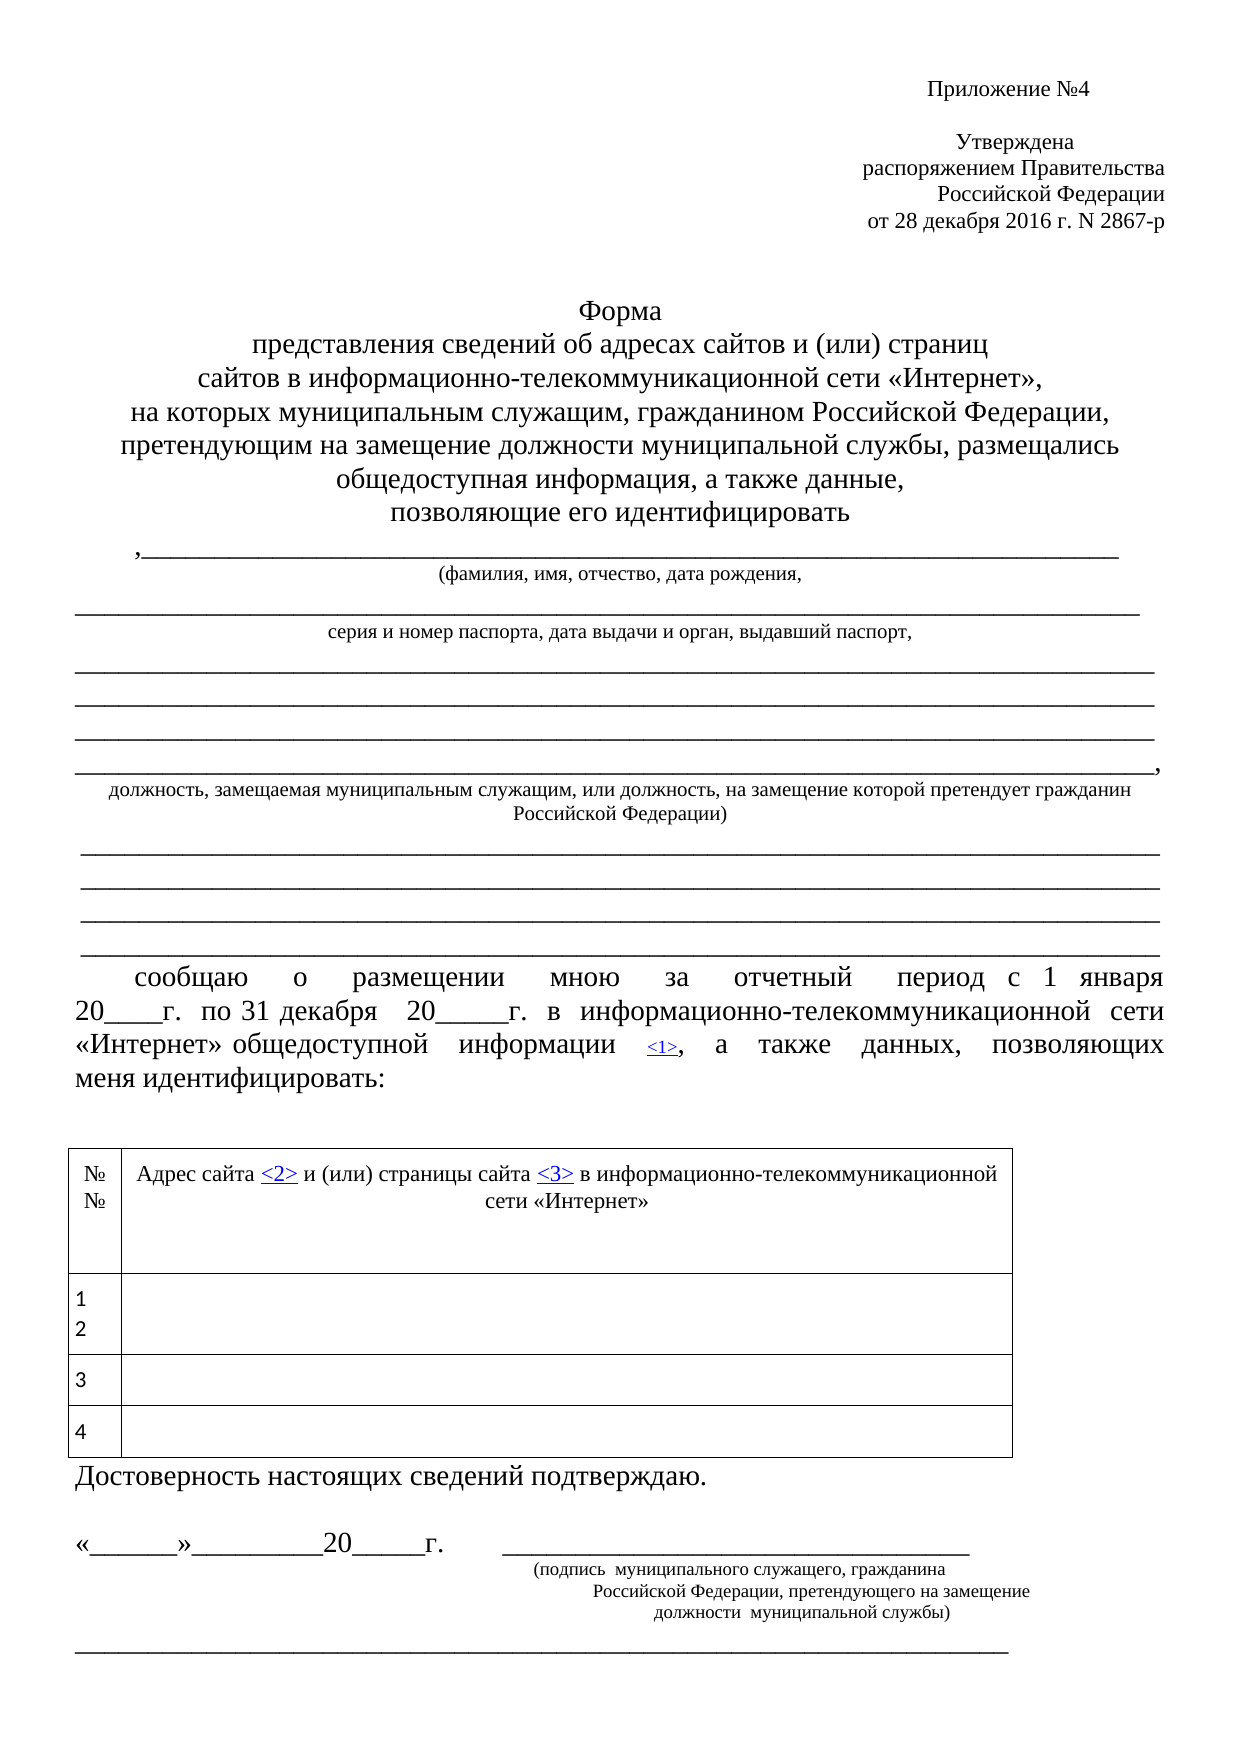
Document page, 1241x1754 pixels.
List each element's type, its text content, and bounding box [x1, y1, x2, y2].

text Утверждена [75, 128, 1165, 154]
text (фамилия, имя, отчество, дата рождения, [75, 561, 1165, 585]
text Российской Федерации, претендующего на замещение [75, 1580, 1165, 1601]
text Форма [75, 293, 1165, 327]
text Приложение №4 [75, 75, 1165, 101]
text ,___________________________________________________________________ [75, 528, 1165, 561]
table_header Адрес сайта <2> и (или) страницы сайта <3> в информационно-телекоммуникационной сети «Интернет» [122, 1149, 1012, 1273]
text серия и номер паспорта, дата выдачи и орган, выдавший паспорт, [75, 619, 1165, 643]
text должности муниципальной службы) [75, 1601, 1165, 1623]
text Российской Федерации [75, 180, 1165, 207]
text (подпись муниципального служащего, гражданина [75, 1558, 1165, 1580]
text представления сведений об адресах сайтов и (или) страниц [75, 327, 1165, 360]
text распоряжением Правительства [75, 154, 1165, 180]
table_cell [122, 1355, 1012, 1405]
text ____________________________________________________________________________________________________________________________________________________, [75, 710, 1165, 777]
table_cell [122, 1406, 1012, 1457]
text «______»_________20_____г. ________________________________ [75, 1525, 1165, 1558]
text сайтов в информационно-телекоммуникационной сети «Интернет», [75, 360, 1165, 394]
text должность, замещаемая муниципальным служащим, или должность, на замещение которой претендует гражданин Российской Федерации) [75, 777, 1165, 825]
table_cell 4 [69, 1406, 121, 1457]
text ____________________________________________________________________________________________________________________________________________________ [75, 643, 1165, 710]
text _________________________________________________________________________ [75, 585, 1165, 619]
table_header №№ [69, 1149, 121, 1273]
table_cell 1 2 [69, 1274, 121, 1353]
text от 28 декабря 2016 г. N 2867-р [75, 207, 1165, 233]
text Достоверность настоящих сведений подтверждаю. [75, 1321, 1165, 1491]
text сообщаю о размещении мною за отчетный период с 1 января 20____г. по 31 декабря 20_____г. в информационно-телекоммуникационной сети «Интернет» общедоступной информации <1>, а также данных, позволяющих меня идентифицировать: [75, 959, 1165, 1094]
text на которых муниципальным служащим, гражданином Российской Федерации, претендующим на замещение должности муниципальной службы, размещались общедоступная информация, а также данные, [75, 394, 1165, 494]
text позволяющие его идентифицировать [75, 494, 1165, 528]
table_cell 3 [69, 1355, 121, 1405]
table_cell [122, 1274, 1012, 1353]
text ________________________________________________________________________________________________________________________________________________________________________________________________________________________________________________________________________________________________________ [75, 825, 1165, 959]
text ________________________________________________________________ [75, 1623, 1165, 1657]
